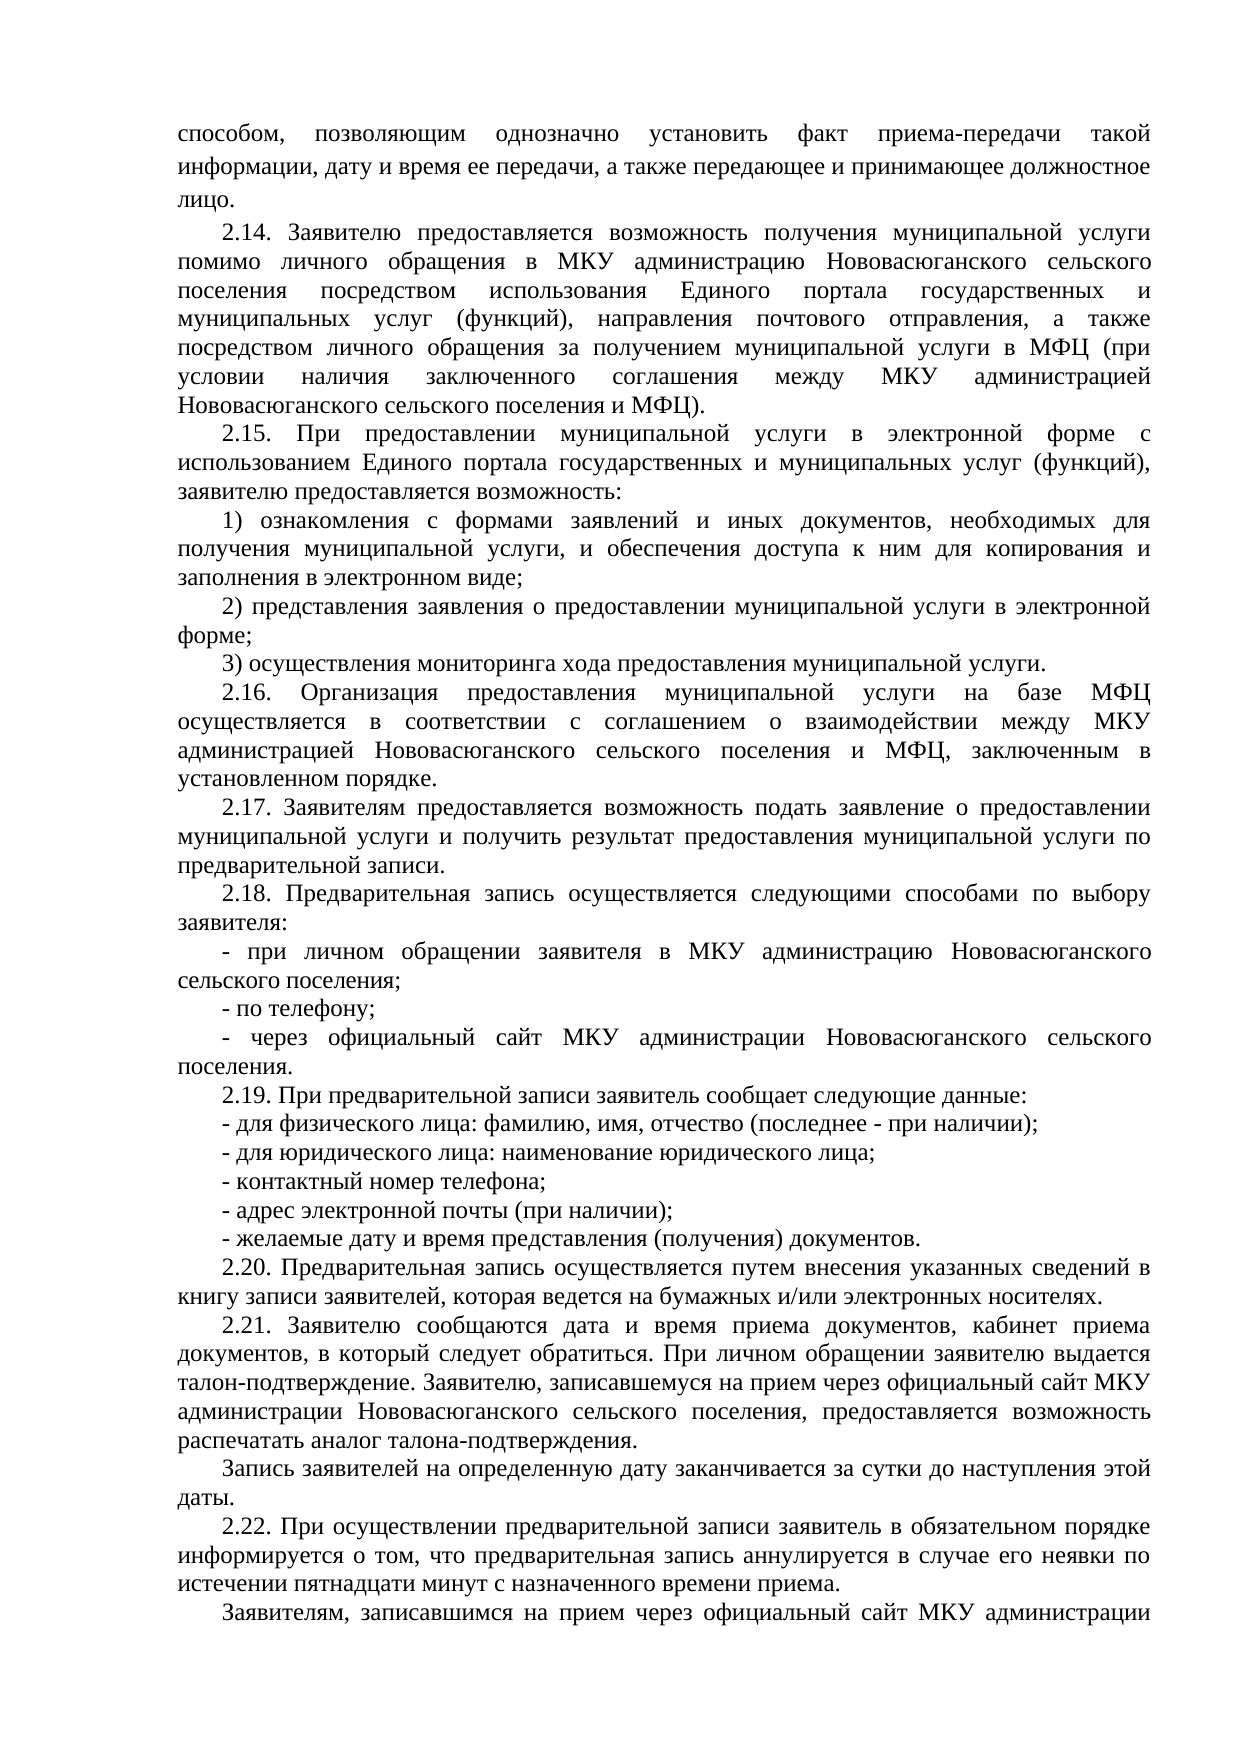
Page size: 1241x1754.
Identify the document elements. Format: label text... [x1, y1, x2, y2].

text Запись заявителей на определенную дату заканчивается за сутки до наступления этой даты. [177, 1453, 1152, 1511]
text 2.17. Заявителям предоставляется возможность подать заявление о предоставлении муниципальной услуги и получить результат предоставления муниципальной услуги по предварительной записи. [177, 792, 1152, 878]
text 3) осуществления мониторинга хода предоставления муниципальной услуги. [177, 648, 1152, 677]
text - по телефону; [177, 993, 1152, 1022]
text 2) представления заявления о предоставлении муниципальной услуги в электронной форме; [177, 591, 1152, 648]
text - через официальный сайт МКУ администрации Нововасюганского сельского поселения. [177, 1022, 1152, 1080]
text - для физического лица: фамилию, имя, отчество (последнее - при наличии); [177, 1108, 1152, 1137]
text 2.14. Заявителю предоставляется возможность получения муниципальной услуги помимо личного обращения в МКУ администрацию Нововасюганского сельского поселения посредством использования Единого портала государственных и муниципальных услуг (функций), направления почтового отправления, а также посредством личного обращения за получением муниципальной услуги в МФЦ (при условии наличия заключенного соглашения между МКУ администрацией Нововасюганского сельского поселения и МФЦ). [177, 217, 1152, 418]
text - для юридического лица: наименование юридического лица; [177, 1137, 1152, 1166]
text 2.18. Предварительная запись осуществляется следующими способами по выбору заявителя: [177, 878, 1152, 936]
text 2.16. Организация предоставления муниципальной услуги на базе МФЦ осуществляется в соответствии с соглашением о взаимодействии между МКУ администрацией Нововасюганского сельского поселения и МФЦ, заключенным в установленном порядке. [177, 677, 1152, 792]
text - адрес электронной почты (при наличии); [177, 1195, 1152, 1223]
text 2.20. Предварительная запись осуществляется путем внесения указанных сведений в книгу записи заявителей, которая ведется на бумажных и/или электронных носителях. [177, 1252, 1152, 1310]
text 2.22. При осуществлении предварительной записи заявитель в обязательном порядке информируется о том, что предварительная запись аннулируется в случае его неявки по истечении пятнадцати минут с назначенного времени приема. [177, 1511, 1152, 1597]
text 1) ознакомления с формами заявлений и иных документов, необходимых для получения муниципальной услуги, и обеспечения доступа к ним для копирования и заполнения в электронном виде; [177, 505, 1152, 591]
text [177, 118, 1152, 213]
text - контактный номер телефона; [177, 1166, 1152, 1195]
text 2.15. При предоставлении муниципальной услуги в электронной форме с использованием Единого портала государственных и муниципальных услуг (функций), заявителю предоставляется возможность: [177, 418, 1152, 505]
text - желаемые дату и время представления (получения) документов. [177, 1223, 1152, 1252]
text 2.21. Заявителю сообщаются дата и время приема документов, кабинет приема документов, в который следует обратиться. При личном обращении заявителю выдается талон-подтверждение. Заявителю, записавшемуся на прием через официальный сайт МКУ администрации Нововасюганского сельского поселения, предоставляется возможность распечатать аналог талона-подтверждения. [177, 1310, 1152, 1453]
text 2.19. При предварительной записи заявитель сообщает следующие данные: [177, 1080, 1152, 1108]
text - при личном обращении заявителя в МКУ администрацию Нововасюганского сельского поселения; [177, 936, 1152, 993]
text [177, 1597, 1152, 1626]
